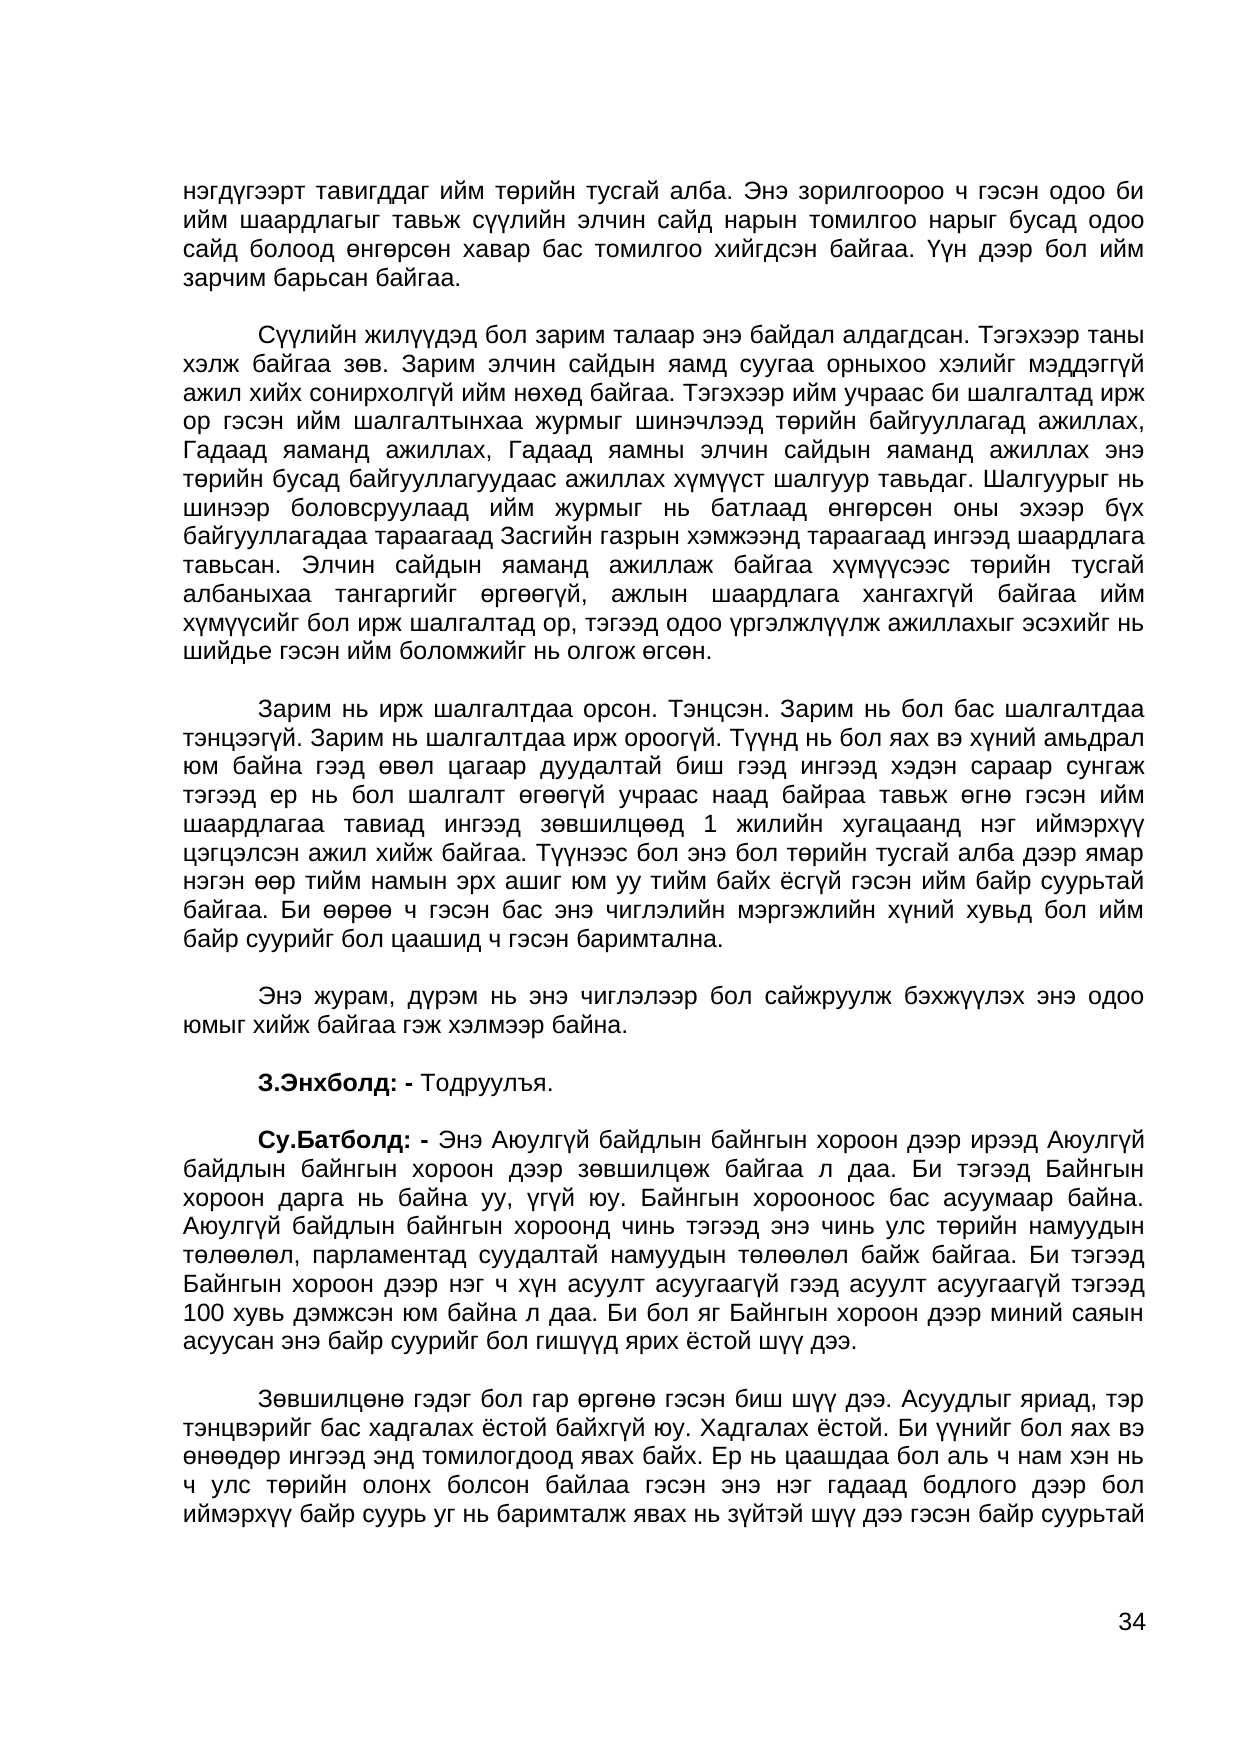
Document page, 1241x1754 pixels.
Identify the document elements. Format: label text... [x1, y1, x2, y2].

text Су.Батболд: - Энэ Аюулгүй байдлын байнгын хороон дээр ирээд Аюулгүй байдлын байнгын хороон дээр зөвшилцөж байгаа л даа. Би тэгээд Байнгын хороон дарга нь байна уу, үгүй юу. Байнгын хорооноос бас асуумаар байна. Аюулгүй байдлын байнгын хороонд чинь тэгээд энэ чинь улс төрийн намуудын төлөөлөл, парламентад суудалтай намуудын төлөөлөл байж байгаа. Би тэгээд Байнгын хороон дээр нэг ч хүн асуулт асуугаагүй гээд асуулт асуугаагүй тэгээд 100 хувь дэмжсэн юм байна л даа. Би бол яг Байнгын хороон дээр миний саяын асуусан энэ байр суурийг бол гишүүд ярих ёстой шүү дээ. [183, 1125, 1146, 1355]
text Сүүлийн жилүүдэд бол зарим талаар энэ байдал алдагдсан. Тэгэхээр таны хэлж байгаа зөв. Зарим элчин сайдын яамд суугаа орныхоо хэлийг мэддэггүй ажил хийх сонирхолгүй ийм нөхөд байгаа. Тэгэхээр ийм учраас би шалгалтад ирж ор гэсэн ийм шалгалтынхаа журмыг шинэчлээд төрийн байгууллагад ажиллах, Гадаад яаманд ажиллах, Гадаад яамны элчин сайдын яаманд ажиллах энэ төрийн бусад байгууллагуудаас ажиллах хүмүүст шалгуур тавьдаг. Шалгуурыг нь шинээр боловсруулаад ийм журмыг нь батлаад өнгөрсөн оны эхээр бүх байгууллагадаа тараагаад Засгийн газрын хэмжээнд тараагаад ингээд шаардлага тавьсан. Элчин сайдын яаманд ажиллаж байгаа хүмүүсээс төрийн тусгай албаныхаа тангаргийг өргөөгүй, ажлын шаардлага хангахгүй байгаа ийм хүмүүсийг бол ирж шалгалтад ор, тэгээд одоо үргэлжлүүлж ажиллахыг эсэхийг нь шийдье гэсэн ийм боломжийг нь олгож өгсөн. [183, 320, 1146, 665]
text Энэ журам, дүрэм нь энэ чиглэлээр бол сайжруулж бэхжүүлэх энэ одоо юмыг хийж байгаа гэж хэлмээр байна. [183, 981, 1146, 1039]
text З.Энхболд: - Тодруулъя. [183, 1068, 1146, 1096]
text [183, 1384, 1146, 1528]
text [183, 176, 1146, 291]
text Зарим нь ирж шалгалтдаа орсон. Тэнцсэн. Зарим нь бол бас шалгалтдаа тэнцээгүй. Зарим нь шалгалтдаа ирж ороогүй. Түүнд нь бол яах вэ хүний амьдрал юм байна гээд өвөл цагаар дуудалтай биш гээд ингээд хэдэн сараар сунгаж тэгээд ер нь бол шалгалт өгөөгүй учраас наад байраа тавьж өгнө гэсэн ийм шаардлагаа тавиад ингээд зөвшилцөөд 1 жилийн хугацаанд нэг иймэрхүү цэгцэлсэн ажил хийж байгаа. Түүнээс бол энэ бол төрийн тусгай алба дээр ямар нэгэн өөр тийм намын эрх ашиг юм уу тийм байх ёсгүй гэсэн ийм байр суурьтай байгаа. Би өөрөө ч гэсэн бас энэ чиглэлийн мэргэжлийн хүний хувьд бол ийм байр суурийг бол цаашид ч гэсэн баримтална. [183, 694, 1146, 953]
